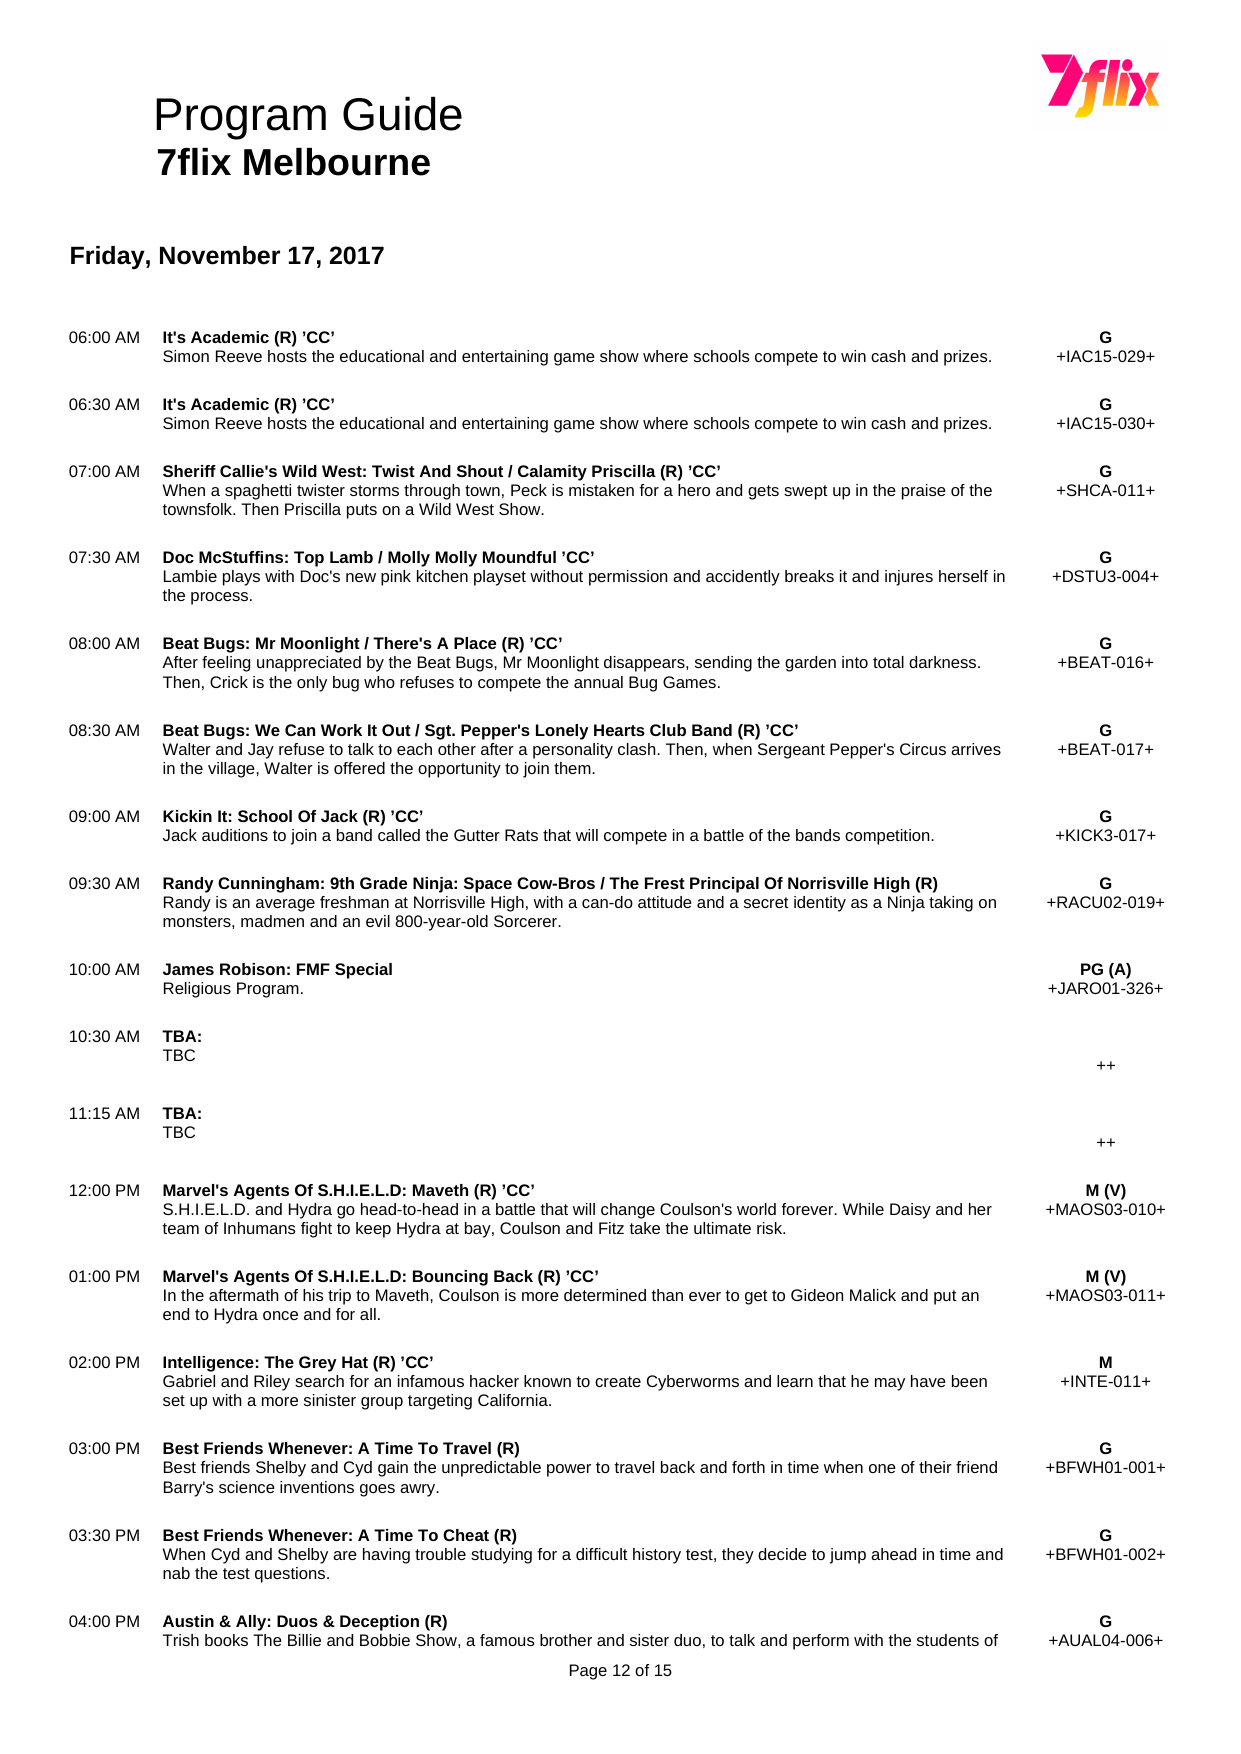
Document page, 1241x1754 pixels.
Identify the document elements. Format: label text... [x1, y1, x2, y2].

table_header PG (A) +JARO01-326+ [1022, 960, 1189, 998]
table_header 10:00 AM [51, 960, 151, 998]
table_header 03:00 PM [51, 1439, 151, 1497]
table_header G +BFWH01-001+ [1022, 1439, 1189, 1497]
table_header It's Academic (R) ’CC’ Simon Reeve hosts the educational and entertaining game show where schools compete to win cash and prizes. [151, 328, 1022, 366]
table_header G +AUAL04-006+ [1022, 1612, 1189, 1650]
table_header Sheriff Callie's Wild West: Twist And Shout / Calamity Priscilla (R) ’CC’ When a spaghetti twister storms through town, Peck is mistaken for a hero and gets swept up in the praise of the townsfolk. Then Priscilla puts on a Wild West Show. [151, 462, 1022, 519]
table_header G +SHCA-011+ [1022, 462, 1189, 519]
table_header M (V) +MAOS03-011+ [1022, 1267, 1189, 1324]
table_header TBA: TBC [151, 1027, 1022, 1075]
table_header Beat Bugs: We Can Work It Out / Sgt. Pepper's Lonely Hearts Club Band (R) ’CC’ Walter and Jay refuse to talk to each other after a personality clash. Then, when Sergeant Pepper's Circus arrives in the village, Walter is offered the opportunity to join them. [151, 720, 1022, 778]
table_header 07:30 AM [51, 548, 151, 605]
table_header Marvel's Agents Of S.H.I.E.L.D: Bouncing Back (R) ’CC’ In the aftermath of his trip to Maveth, Coulson is more determined than ever to get to Gideon Malick and put an end to Hydra once and for all. [151, 1267, 1022, 1324]
table_header TBA: TBC [151, 1104, 1022, 1152]
table_header 02:00 PM [51, 1353, 151, 1410]
table_header Doc McStuffins: Top Lamb / Molly Molly Moundful ’CC’ Lambie plays with Doc's new pink kitchen playset without permission and accidently breaks it and injures herself in the process. [151, 548, 1022, 605]
table_header 04:00 PM [51, 1612, 151, 1650]
table_header M +INTE-011+ [1022, 1353, 1189, 1410]
table_header G +IAC15-029+ [1022, 328, 1189, 366]
table_header G +BFWH01-002+ [1022, 1525, 1189, 1583]
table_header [151, 1612, 1022, 1650]
table_header Best Friends Whenever: A Time To Cheat (R) When Cyd and Shelby are having trouble studying for a difficult history test, they decide to jump ahead in time and nab the test questions. [151, 1525, 1022, 1583]
table_header G +BEAT-016+ [1022, 634, 1189, 692]
table_header G +KICK3-017+ [1022, 807, 1189, 845]
table_header ++ [1022, 1104, 1189, 1152]
table_header 09:00 AM [51, 807, 151, 845]
table_header G +DSTU3-004+ [1022, 548, 1189, 605]
table_header 06:00 AM [51, 328, 151, 366]
table_header G +RACU02-019+ [1022, 874, 1189, 931]
table_header 09:30 AM [51, 874, 151, 931]
table_header M (V) +MAOS03-010+ [1022, 1180, 1189, 1238]
picture [1031, 41, 1170, 131]
table_header 08:00 AM [51, 634, 151, 692]
table_header Randy Cunningham: 9th Grade Ninja: Space Cow-Bros / The Frest Principal Of Norrisville High (R) Randy is an average freshman at Norrisville High, with a can-do attitude and a secret identity as a Ninja taking on monsters, madmen and an evil 800-year-old Sorcerer. [151, 874, 1022, 931]
table_header G +BEAT-017+ [1022, 720, 1189, 778]
table_header Best Friends Whenever: A Time To Travel (R) Best friends Shelby and Cyd gain the unpredictable power to travel back and forth in time when one of their friend Barry's science inventions goes awry. [151, 1439, 1022, 1497]
table_header 08:30 AM [51, 720, 151, 778]
table_header Kickin It: School Of Jack (R) ’CC’ Jack auditions to join a band called the Gutter Rats that will compete in a battle of the bands competition. [151, 807, 1022, 845]
table_header 07:00 AM [51, 462, 151, 519]
table_header ++ [1022, 1027, 1189, 1075]
text Friday, November 17, 2017 [62, 241, 1178, 270]
table_header 10:30 AM [51, 1027, 151, 1075]
table_header James Robison: FMF Special Religious Program. [151, 960, 1022, 998]
table_header 12:00 PM [51, 1180, 151, 1238]
table_header Beat Bugs: Mr Moonlight / There's A Place (R) ’CC’ After feeling unappreciated by the Beat Bugs, Mr Moonlight disappears, sending the garden into total darkness. Then, Crick is the only bug who refuses to compete the annual Bug Games. [151, 634, 1022, 692]
table_header G +IAC15-030+ [1022, 395, 1189, 433]
table_header Marvel's Agents Of S.H.I.E.L.D: Maveth (R) ’CC’ S.H.I.E.L.D. and Hydra go head-to-head in a battle that will change Coulson's world forever. While Daisy and her team of Inhumans fight to keep Hydra at bay, Coulson and Fitz take the ultimate risk. [151, 1180, 1022, 1238]
table_header 06:30 AM [51, 395, 151, 433]
table_header 01:00 PM [51, 1267, 151, 1324]
table_header 11:15 AM [51, 1104, 151, 1152]
table_header 03:30 PM [51, 1525, 151, 1583]
table_header Intelligence: The Grey Hat (R) ’CC’ Gabriel and Riley search for an infamous hacker known to create Cyberworms and learn that he may have been set up with a more sinister group targeting California. [151, 1353, 1022, 1410]
table_header It's Academic (R) ’CC’ Simon Reeve hosts the educational and entertaining game show where schools compete to win cash and prizes. [151, 395, 1022, 433]
